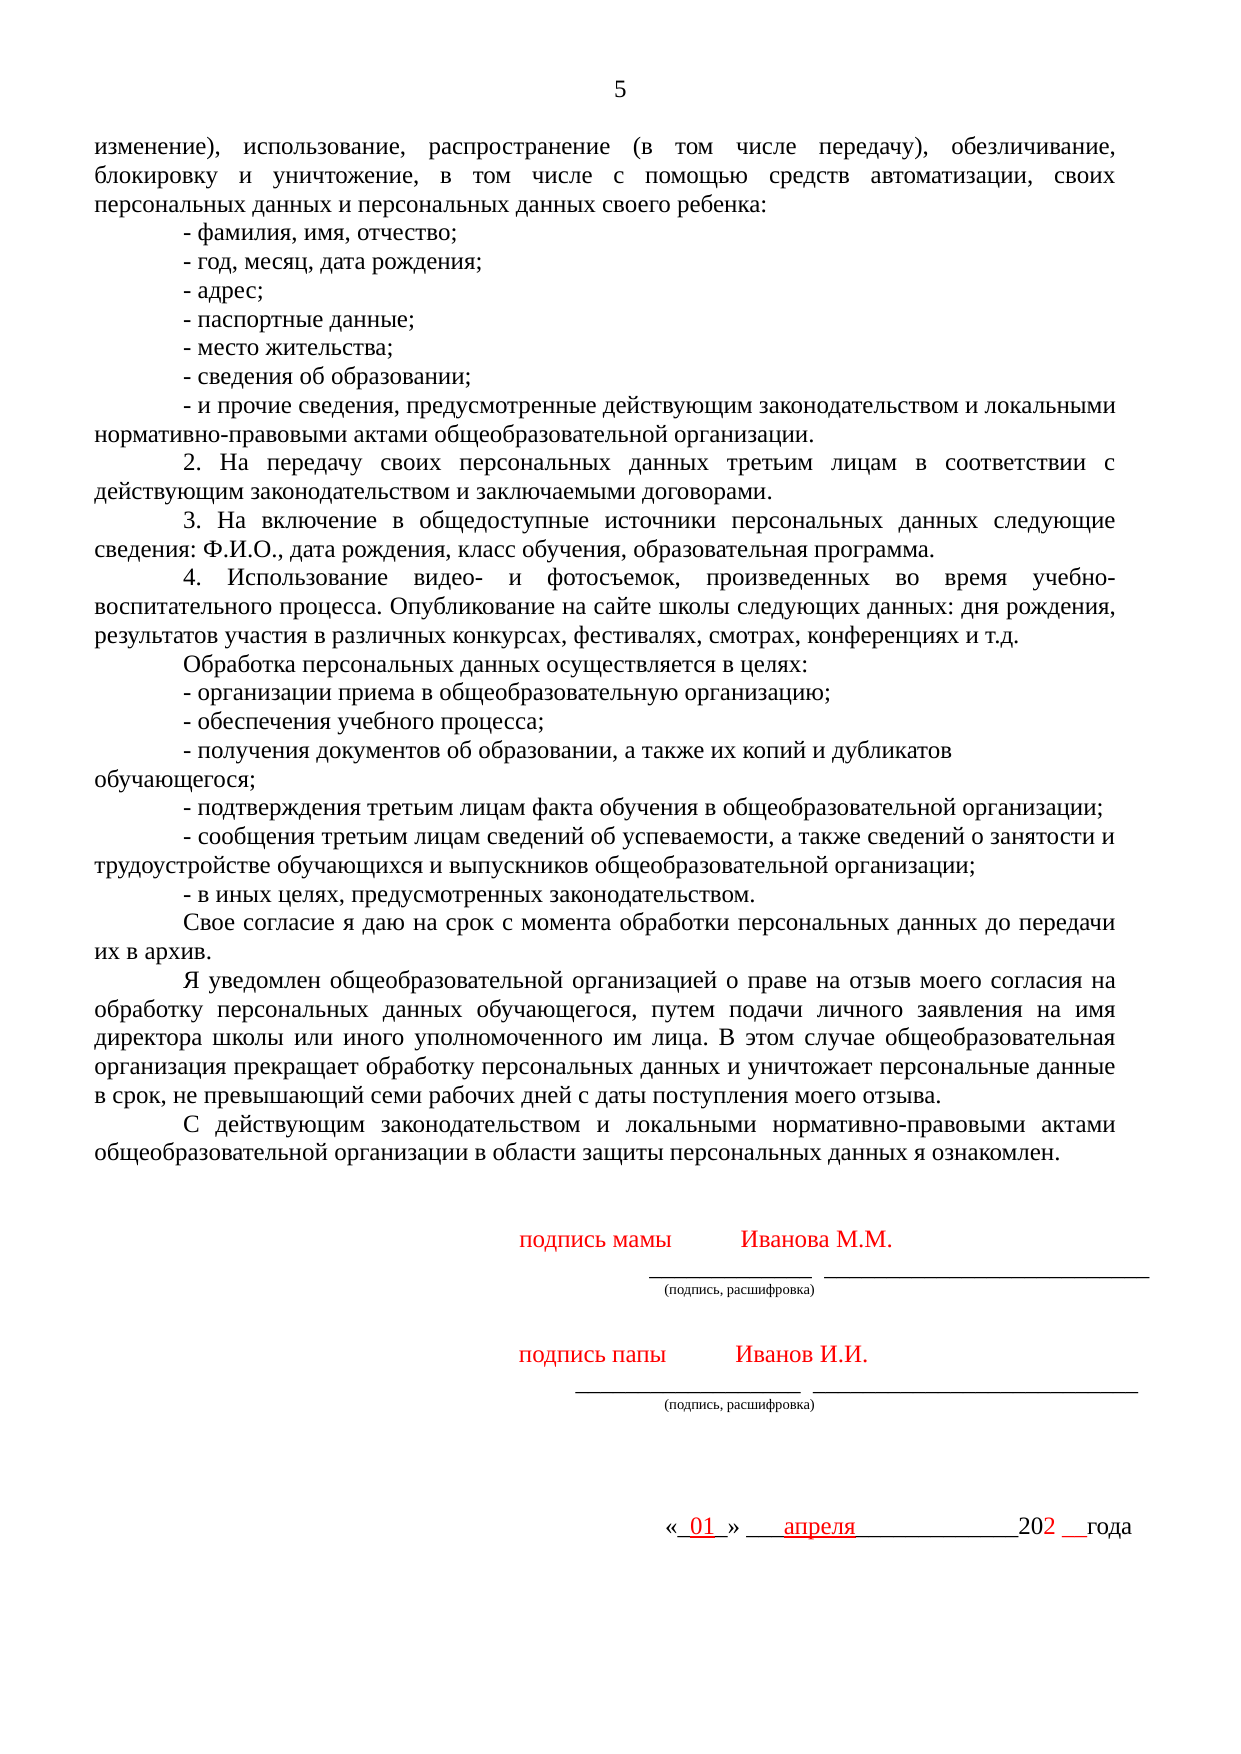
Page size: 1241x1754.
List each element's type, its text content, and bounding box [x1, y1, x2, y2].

text подпись мамы Иванова М.М. [75, 1224, 1165, 1252]
text __________________ __________________________ [75, 1367, 1165, 1396]
text подпись папы Иванов И.И. [75, 1339, 1165, 1367]
text (подпись, расшифровка) [75, 1396, 1165, 1425]
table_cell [83, 131, 1157, 907]
text «_01_» ___апреля_____________202 __года [75, 1511, 1165, 1540]
text _____________ __________________________ [75, 1252, 1165, 1281]
text (подпись, расшифровка) [75, 1281, 1165, 1310]
table_cell Свое согласие я даю на срок с момента обработки персональных данных до передачи их в архив. Я уведомлен общеобразовательной организацией о праве на отзыв моего согласия на обработку персональных данных обучающегося, путем подачи личного заявления на имя директора школы или иного уполномоченного им лица. В этом случае общеобразовательная организация прекращает обработку персональных данных и уничтожает персональные данные в срок, не превышающий семи рабочих дней с даты поступления моего отзыва. С действующим законодательством и локальными нормативно-правовыми актами общеобразовательной организации в области защиты персональных данных я ознакомлен. [83, 908, 1157, 1166]
